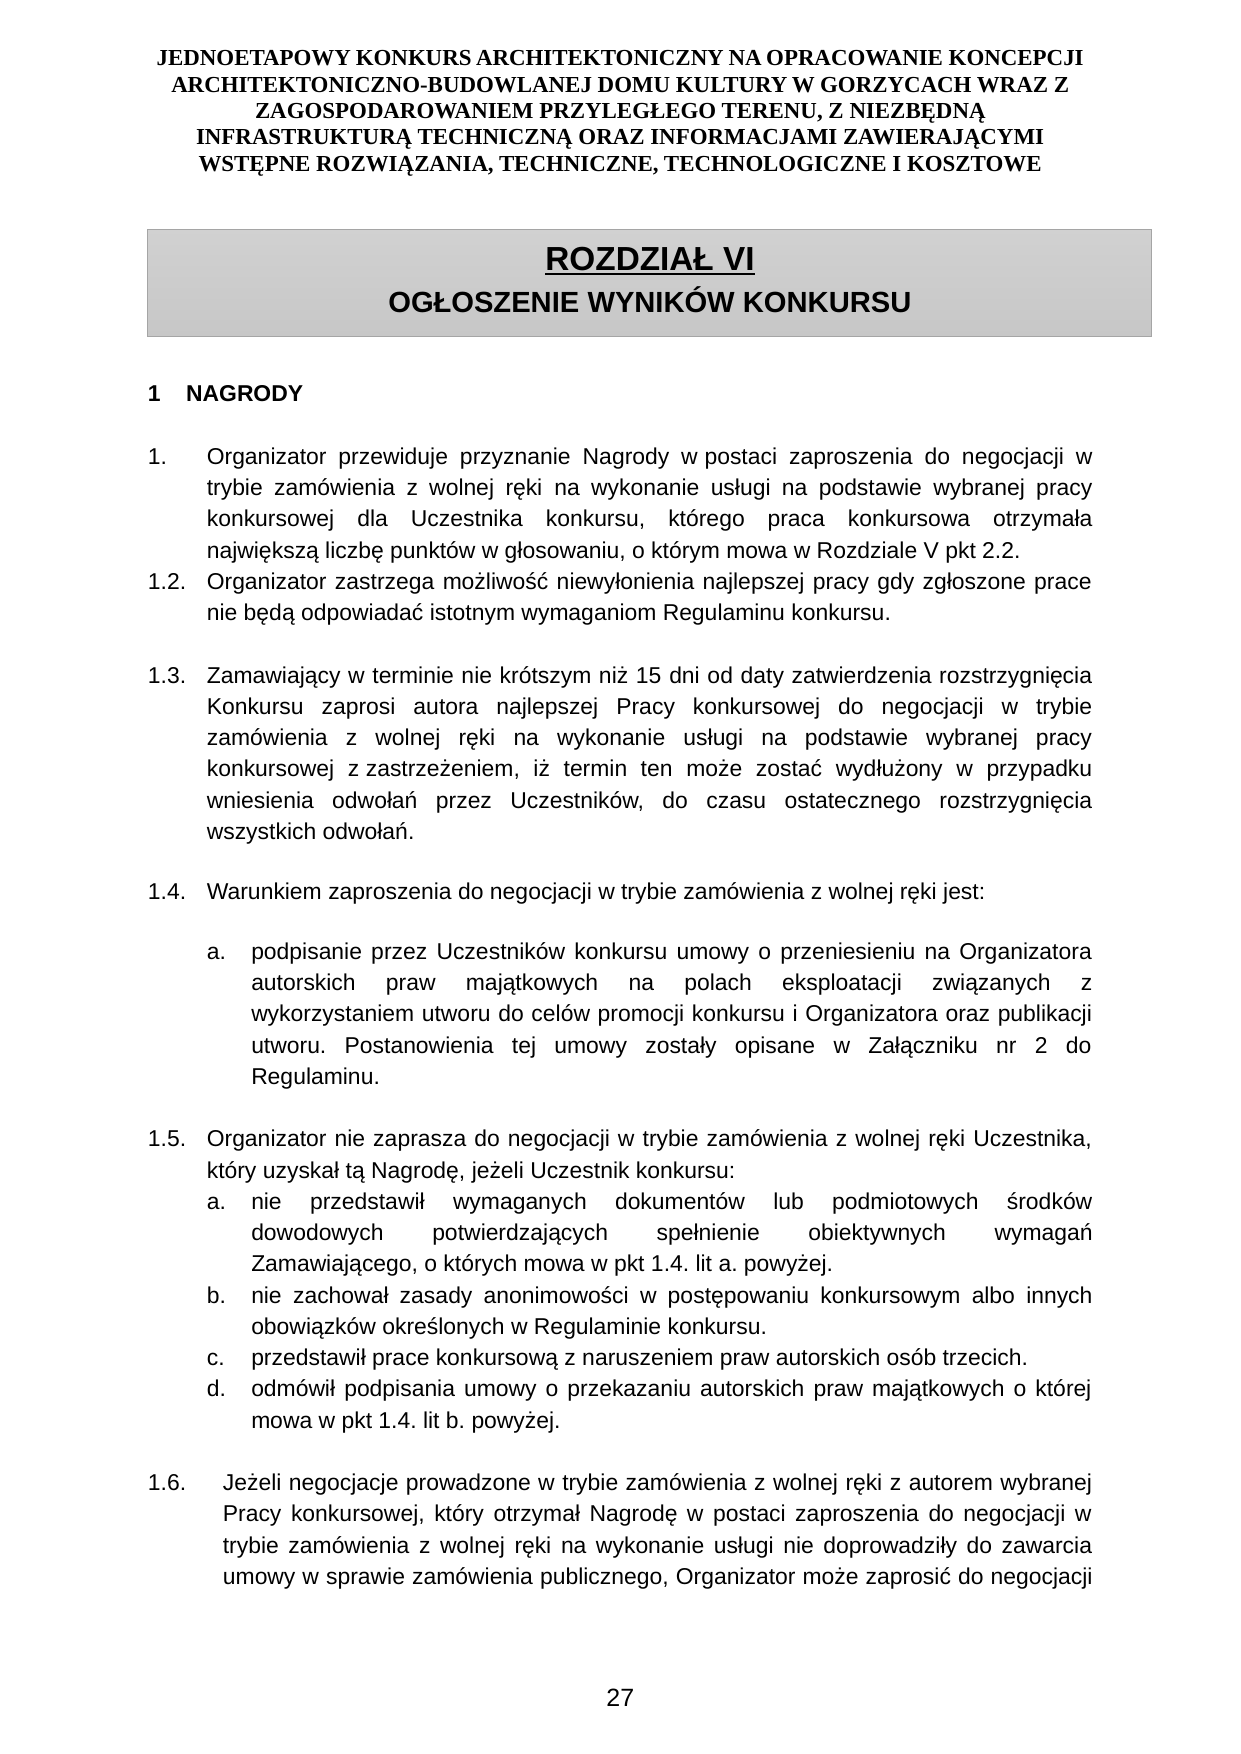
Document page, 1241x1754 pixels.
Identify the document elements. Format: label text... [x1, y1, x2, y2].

list Zamawiający w terminie nie krótszym niż 15 dni od daty zatwierdzenia rozstrzygnięcia Konkursu zaprosi autora najlepszej Pracy konkursowej do negocjacji w trybie zamówienia z wolnej ręki na wykonanie usługi na podstawie wybranej pracy konkursowej z zastrzeżeniem, iż termin ten może zostać wydłużony w przypadku wniesienia odwołań przez Uczestników, do czasu ostatecznego rozstrzygnięcia wszystkich odwołań. [148, 658, 1093, 846]
list Organizator zastrzega możliwość niewyłonienia najlepszej pracy gdy zgłoszone prace nie będą odpowiadać istotnym wymaganiom Regulaminu konkursu. [148, 564, 1093, 627]
list podpisanie przez Uczestników konkursu umowy o przeniesieniu na Organizatora autorskich praw majątkowych na polach eksploatacji związanych z wykorzystaniem utworu do celów promocji konkursu i Organizatora oraz publikacji utworu. Postanowienia tej umowy zostały opisane w Załączniku nr 2 do Regulaminu. [207, 934, 1093, 1091]
list Organizator nie zaprasza do negocjacji w trybie zamówienia z wolnej ręki Uczestnika, który uzyskał tą Nagrodę, jeżeli Uczestnik konkursu: [148, 1122, 1093, 1184]
subtitle 1 NAGRODY [148, 377, 1093, 408]
list nie zachował zasady anonimowości w postępowaniu konkursowym albo innych obowiązków określonych w Regulaminie konkursu. [207, 1278, 1093, 1341]
list Organizator przewiduje przyznanie Nagrody w postaci zaproszenia do negocjacji w trybie zamówienia z wolnej ręki na wykonanie usługi na podstawie wybranej pracy konkursowej dla Uczestnika konkursu, którego praca konkursowa otrzymała największą liczbę punktów w głosowaniu, o którym mowa w Rozdziale V pkt 2.2. [148, 439, 1093, 564]
list przedstawił prace konkursową z naruszeniem praw autorskich osób trzecich. [207, 1341, 1093, 1372]
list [148, 1466, 1093, 1591]
list odmówił podpisania umowy o przekazaniu autorskich praw majątkowych o której mowa w pkt 1.4. lit b. powyżej. [207, 1372, 1093, 1434]
list Warunkiem zaproszenia do negocjacji w trybie zamówienia z wolnej ręki jest: [148, 874, 1093, 906]
list nie przedstawił wymaganych dokumentów lub podmiotowych środków dowodowych potwierdzających spełnienie obiektywnych wymagań Zamawiającego, o których mowa w pkt 1.4. lit a. powyżej. [207, 1184, 1093, 1278]
